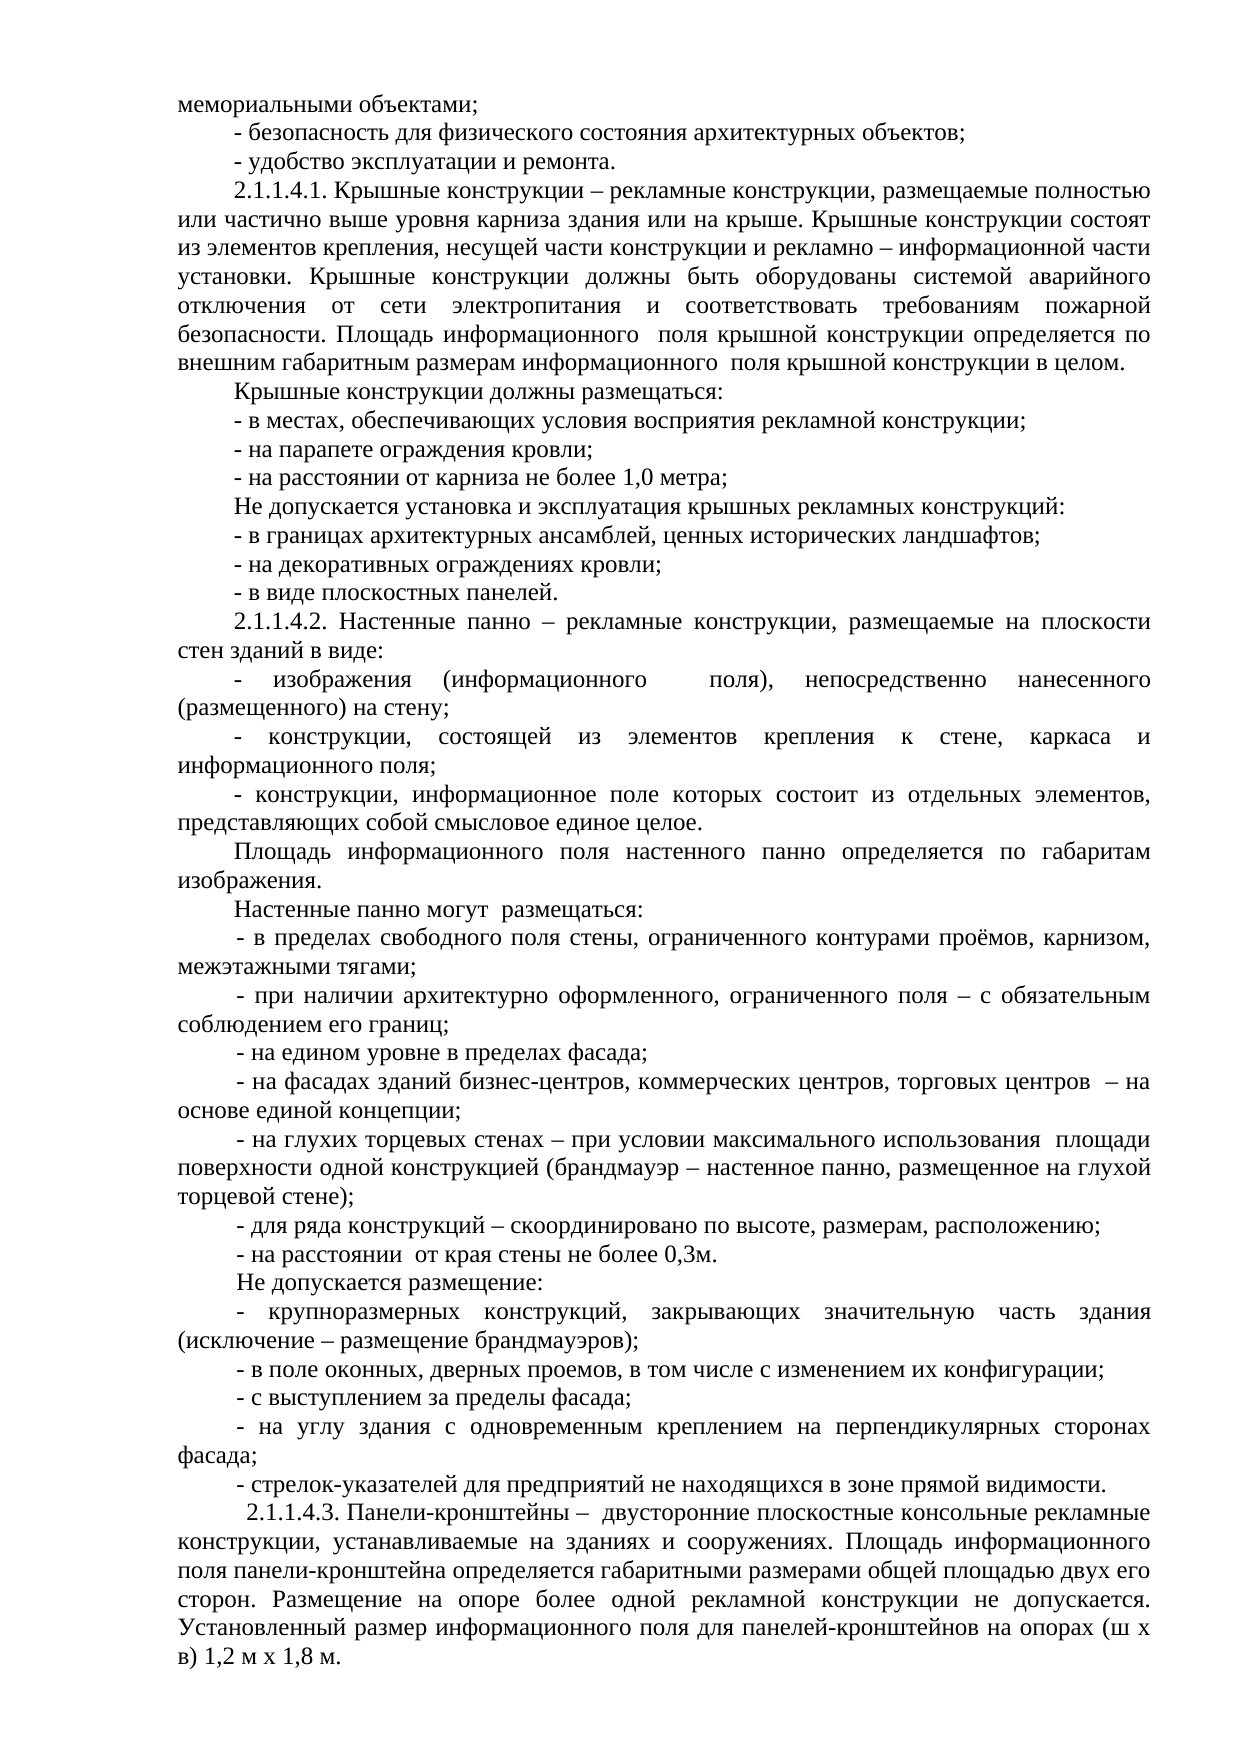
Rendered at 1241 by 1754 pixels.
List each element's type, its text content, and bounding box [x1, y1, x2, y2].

list - удобство эксплуатации и ремонта. [177, 146, 1152, 175]
list - в виде плоскостных панелей. [177, 577, 1152, 606]
list - в границах архитектурных ансамблей, ценных исторических ландшафтов; [177, 520, 1152, 549]
list - конструкции, состоящей из элементов крепления к стене, каркаса и информационного поля; [177, 721, 1152, 779]
list - на декоративных ограждениях кровли; [177, 549, 1152, 577]
list - на парапете ограждения кровли; [177, 434, 1152, 462]
list - при наличии архитектурно оформленного, ограниченного поля – с обязательным соблюдением его границ; [177, 980, 1152, 1037]
list - крупноразмерных конструкций, закрывающих значительную часть здания (исключение – размещение брандмауэров); [177, 1296, 1152, 1354]
list - на фасадах зданий бизнес-центров, коммерческих центров, торговых центров – на основе единой концепции; [177, 1066, 1152, 1124]
list - изображения (информационного поля), непосредственно нанесенного (размещенного) на стену; [177, 664, 1152, 721]
list - стрелок-указателей для предприятий не находящихся в зоне прямой видимости. [177, 1469, 1152, 1497]
list - на глухих торцевых стенах – при условии максимального использования площади поверхности одной конструкцией (брандмауэр – настенное панно, размещенное на глухой торцевой стене); [177, 1124, 1152, 1210]
list - для ряда конструкций – скоординировано по высоте, размерам, расположению; [177, 1210, 1152, 1239]
list - на расстоянии от карниза не более 1,0 метра; [177, 462, 1152, 491]
list - в местах, обеспечивающих условия восприятия рекламной конструкции; [177, 405, 1152, 434]
list - в поле оконных, дверных проемов, в том числе с изменением их конфигурации; [177, 1354, 1152, 1382]
list - с выступлением за пределы фасада; [177, 1382, 1152, 1411]
list - на углу здания с одновременным креплением на перпендикулярных сторонах фасада; [177, 1411, 1152, 1469]
text Не допускается размещение: [177, 1267, 1152, 1296]
text Настенные панно могут размещаться: [177, 894, 1152, 922]
list - в пределах свободного поля стены, ограниченного контурами проёмов, карнизом, межэтажными тягами; [177, 922, 1152, 980]
text 2.1.1.4.3. Панели-кронштейны – двусторонние плоскостные консольные рекламные конструкции, устанавливаемые на зданиях и сооружениях. Площадь информационного поля панели-кронштейна определяется габаритными размерами общей площадью двух его сторон. Размещение на опоре более одной рекламной конструкции не допускается. Установленный размер информационного поля для панелей-кронштейнов на опорах (ш х в) 1,2 м х 1,8 м. [177, 1497, 1152, 1670]
list - на расстоянии от края стены не более 0,3м. [177, 1239, 1152, 1267]
list - конструкции, информационное поле которых состоит из отдельных элементов, представляющих собой смысловое единое целое. [177, 779, 1152, 836]
list - безопасность для физического состояния архитектурных объектов; [177, 117, 1152, 146]
text Площадь информационного поля настенного панно определяется по габаритам изображения. [177, 836, 1152, 894]
text Не допускается установка и эксплуатация крышных рекламных конструкций: [177, 491, 1152, 520]
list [177, 89, 1152, 117]
text 2.1.1.4.2. Настенные панно – рекламные конструкции, размещаемые на плоскости стен зданий в виде: [177, 606, 1152, 664]
text Крышные конструкции должны размещаться: [177, 376, 1152, 405]
list - на едином уровне в пределах фасада; [177, 1037, 1152, 1066]
text 2.1.1.4.1. Крышные конструкции – рекламные конструкции, размещаемые полностью или частично выше уровня карниза здания или на крыше. Крышные конструкции состоят из элементов крепления, несущей части конструкции и рекламно – информационной части установки. Крышные конструкции должны быть оборудованы системой аварийного отключения от сети электропитания и соответствовать требованиям пожарной безопасности. Площадь информационного поля крышной конструкции определяется по внешним габаритным размерам информационного поля крышной конструкции в целом. [177, 175, 1152, 376]
